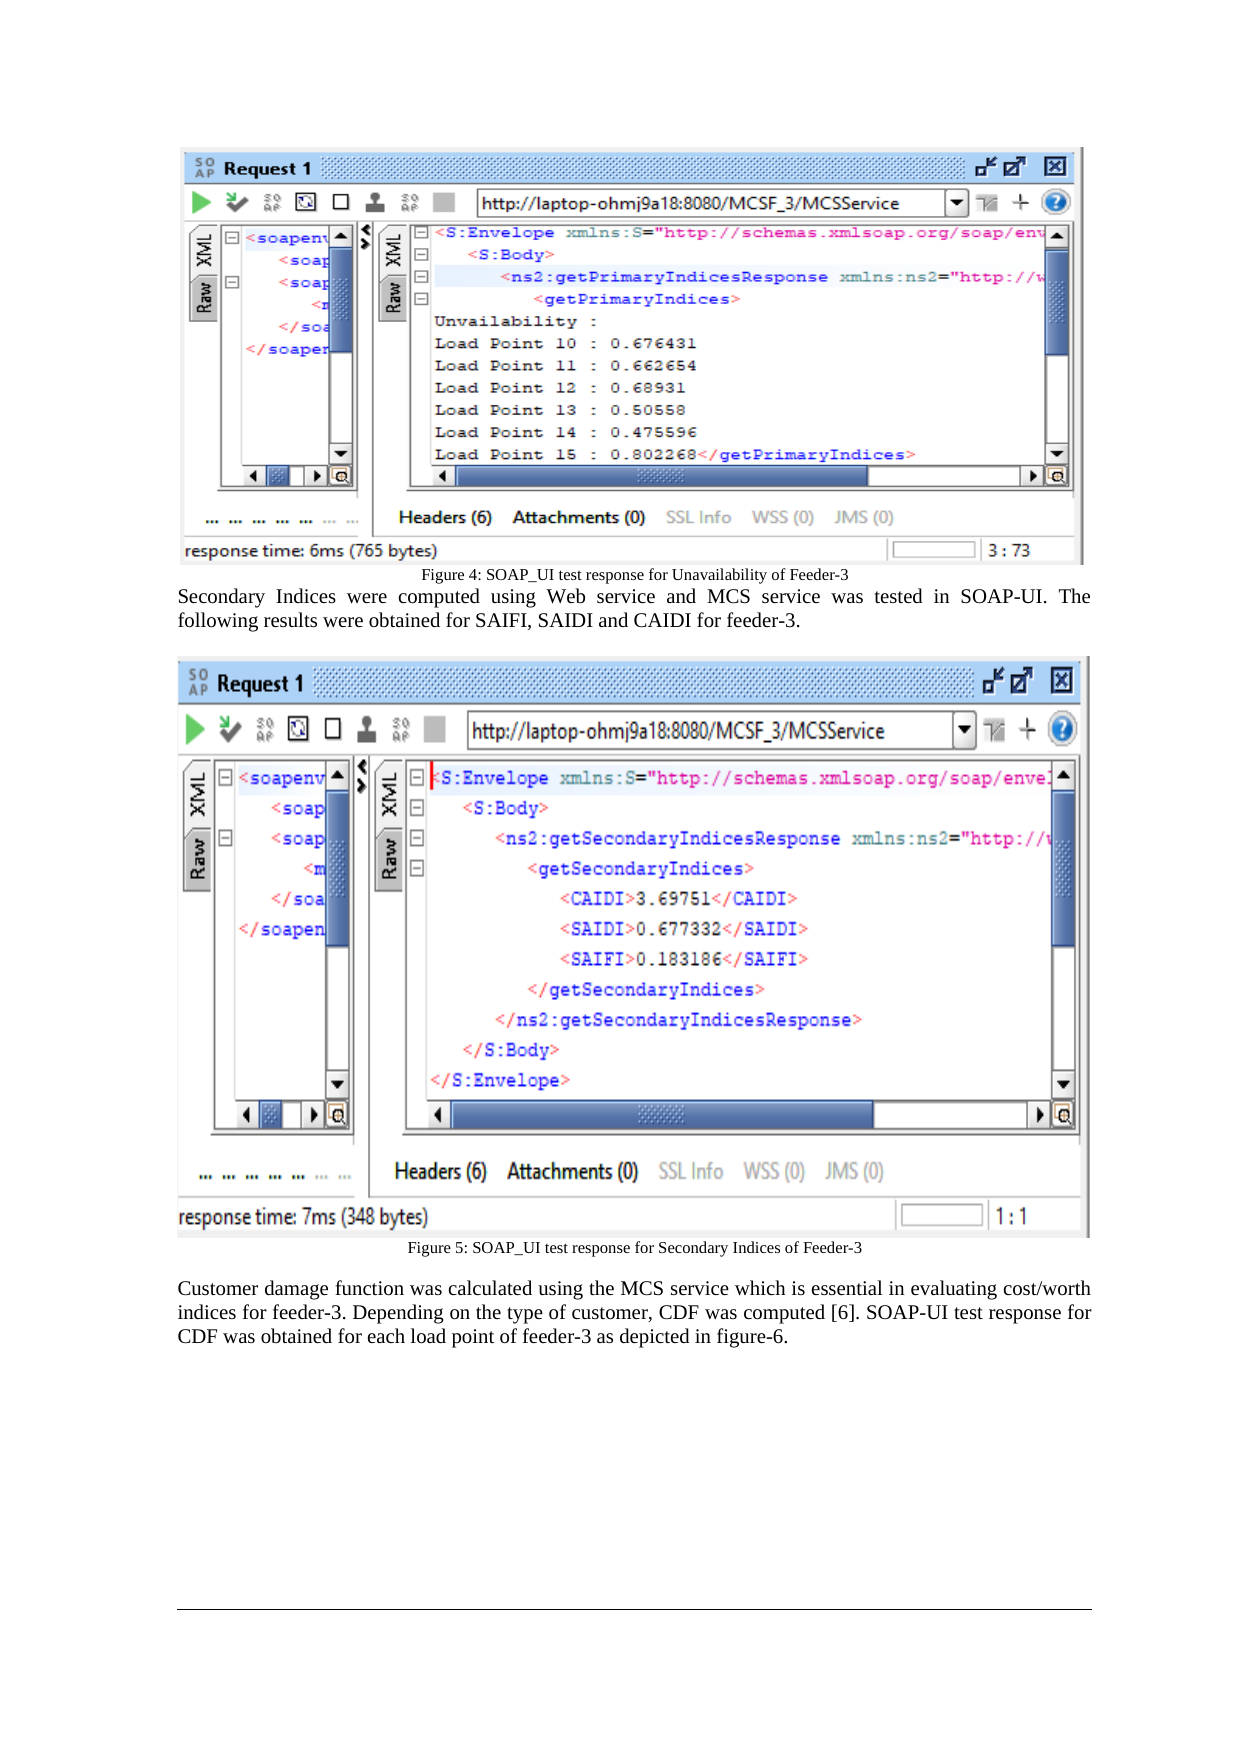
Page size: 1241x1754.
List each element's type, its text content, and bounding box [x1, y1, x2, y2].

text Customer damage function was calculated using the MCS service which is essential in evaluating cost/worth indices for feeder-3. Depending on the type of customer, CDF was computed [6]. SOAP-UI test response for CDF was obtained for each load point of feeder-3 as depicted in figure-6. [177, 1276, 1092, 1348]
text Figure 4: SOAP_UI test response for Unavailability of Feeder-3 [177, 565, 1092, 584]
picture [177, 656, 1093, 1238]
text Secondary Indices were computed using Web service and MCS service was tested in SOAP-UI. The following results were obtained for SAIFI, SAIDI and CAIDI for feeder-3. [177, 584, 1092, 632]
text Figure 5: SOAP_UI test response for Secondary Indices of Feeder-3 [177, 1238, 1092, 1257]
picture [180, 147, 1090, 565]
